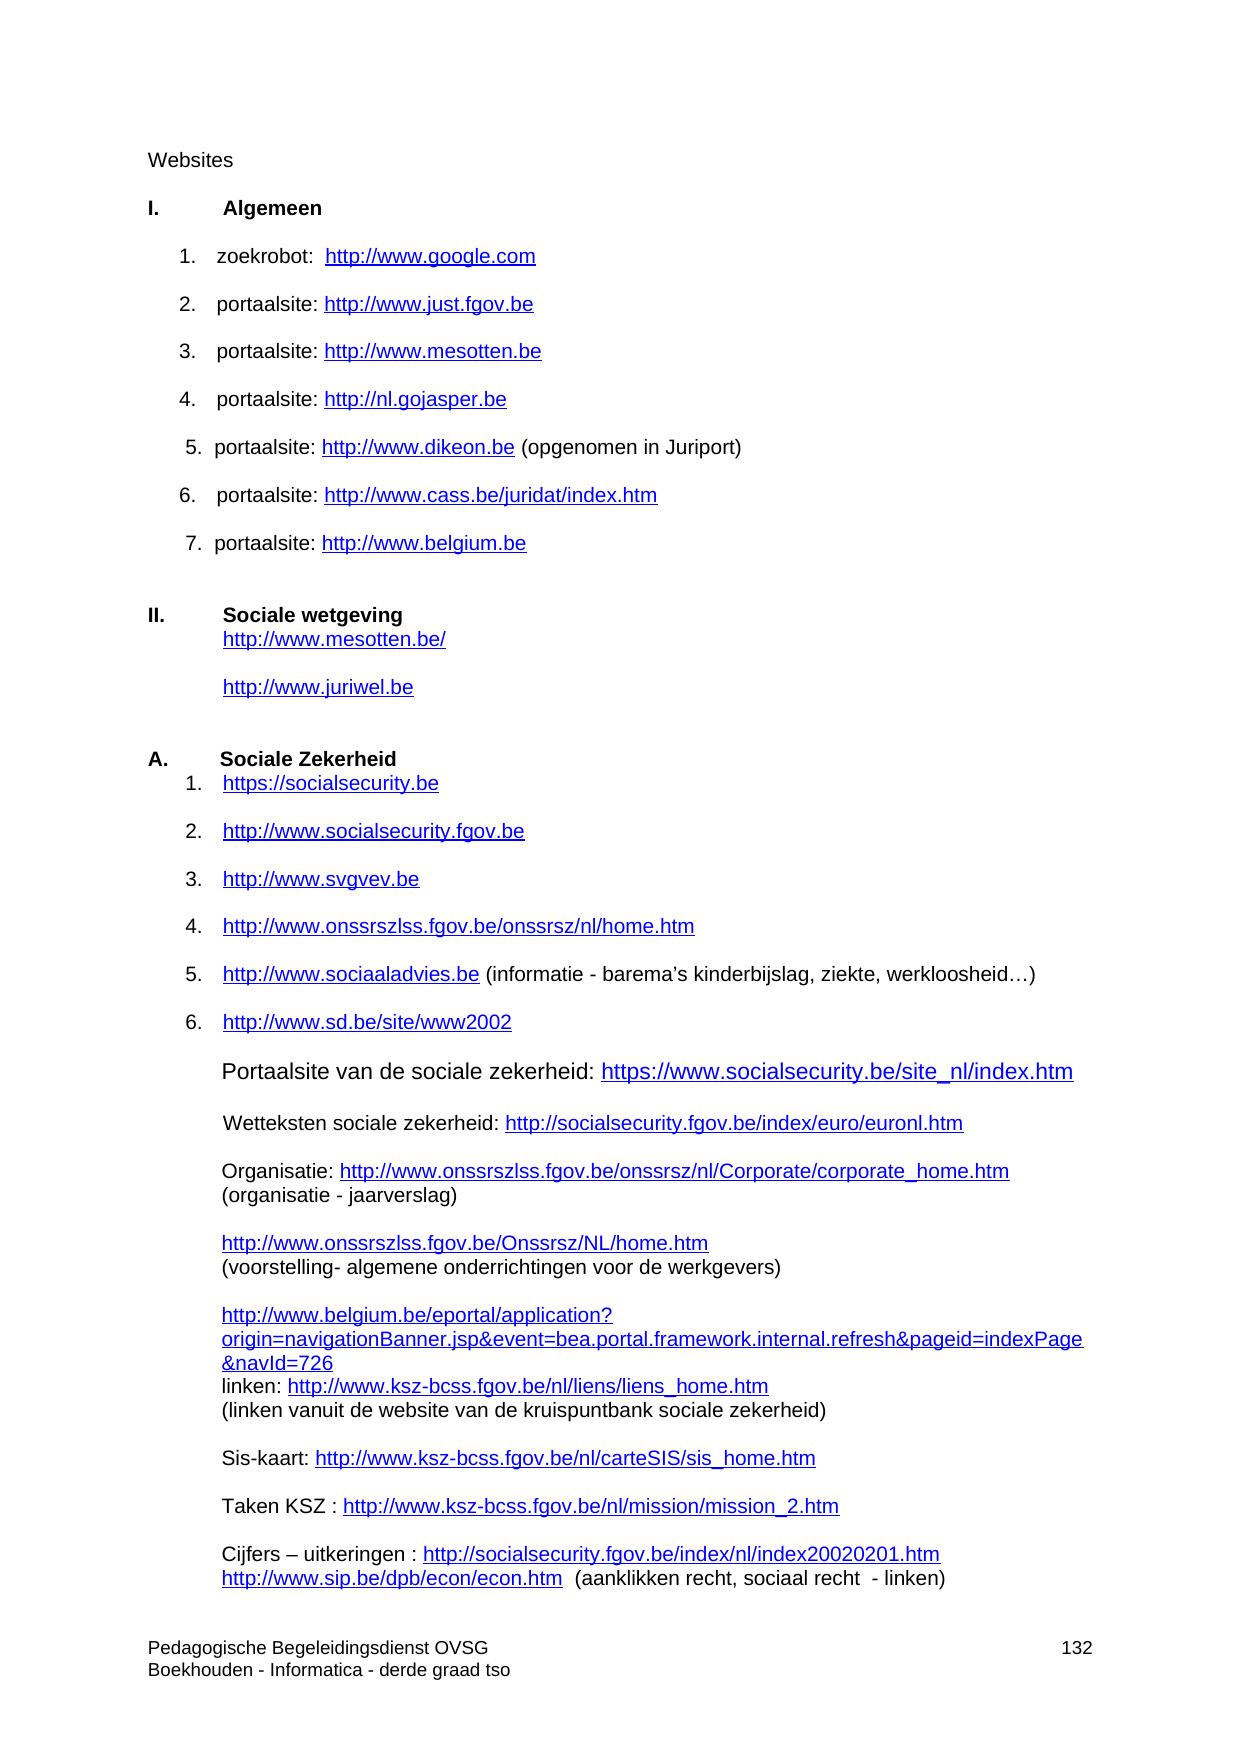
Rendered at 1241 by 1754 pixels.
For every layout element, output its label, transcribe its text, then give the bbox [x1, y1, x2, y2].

list http://www.sociaaladvies.be (informatie - barema’s kinderbijslag, ziekte, werkloosheid…) [185, 962, 1093, 986]
text Wetteksten sociale zekerheid: http://socialsecurity.fgov.be/index/euro/euronl.htm [223, 1111, 1093, 1135]
list Algemeen [148, 196, 1093, 219]
text (organisatie - jaarverslag) [148, 1183, 1093, 1207]
list portaalsite: http://www.mesotten.be [179, 339, 1093, 363]
text http://www.onssrszlss.fgov.be/Onssrsz/NL/home.htm [148, 1231, 1093, 1254]
list portaalsite: http://nl.gojasper.be [179, 387, 1093, 411]
text (linken vanuit de website van de kruispuntbank sociale zekerheid) [148, 1398, 1093, 1422]
list http://www.svgvev.be [185, 866, 1093, 890]
text http://www.mesotten.be/ [223, 627, 1093, 651]
text (voorstelling- algemene onderrichtingen voor de werkgevers) [148, 1254, 1093, 1278]
text linken: http://www.ksz-bcss.fgov.be/nl/liens/liens_home.htm [148, 1374, 1093, 1398]
list zoekrobot: http://www.google.com [179, 243, 1093, 267]
text Websites [148, 148, 1093, 172]
text Sis-kaart: http://www.ksz-bcss.fgov.be/nl/carteSIS/sis_home.htm [148, 1446, 1093, 1470]
text Taken KSZ : http://www.ksz-bcss.fgov.be/nl/mission/mission_2.htm [148, 1494, 1093, 1518]
text 7. portaalsite: http://www.belgium.be [148, 531, 1093, 555]
list Sociale Zekerheid [148, 747, 1093, 771]
list Sociale wetgeving [148, 603, 1093, 627]
text http://www.juriwel.be [223, 675, 1093, 699]
list http://www.onssrszlss.fgov.be/onssrsz/nl/home.htm [185, 914, 1093, 938]
text Cijfers – uitkeringen : http://socialsecurity.fgov.be/index/nl/index20020201.htm [221, 1542, 1093, 1566]
list portaalsite: http://www.cass.be/juridat/index.htm [179, 483, 1093, 507]
text Portaalsite van de sociale zekerheid: https://www.socialsecurity.be/site_nl/index.htm [221, 1058, 1093, 1084]
text http://www.sip.be/dpb/econ/econ.htm (aanklikken recht, sociaal recht - linken) [221, 1566, 1093, 1590]
list 5. portaalsite: http://www.dikeon.be (opgenomen in Juriport) [148, 435, 1093, 459]
text http://www.belgium.be/eportal/application?origin=navigationBanner.jsp&event=bea.portal.framework.internal.refresh&pageid=indexPage&navId=726 [221, 1302, 1093, 1374]
list http://www.sd.be/site/www2002 [185, 1010, 1093, 1034]
list portaalsite: http://www.just.fgov.be [179, 291, 1093, 315]
list https://socialsecurity.be [185, 771, 1093, 794]
list http://www.socialsecurity.fgov.be [185, 818, 1093, 842]
text Organisatie: http://www.onssrszlss.fgov.be/onssrsz/nl/Corporate/corporate_home.htm [221, 1159, 1093, 1183]
